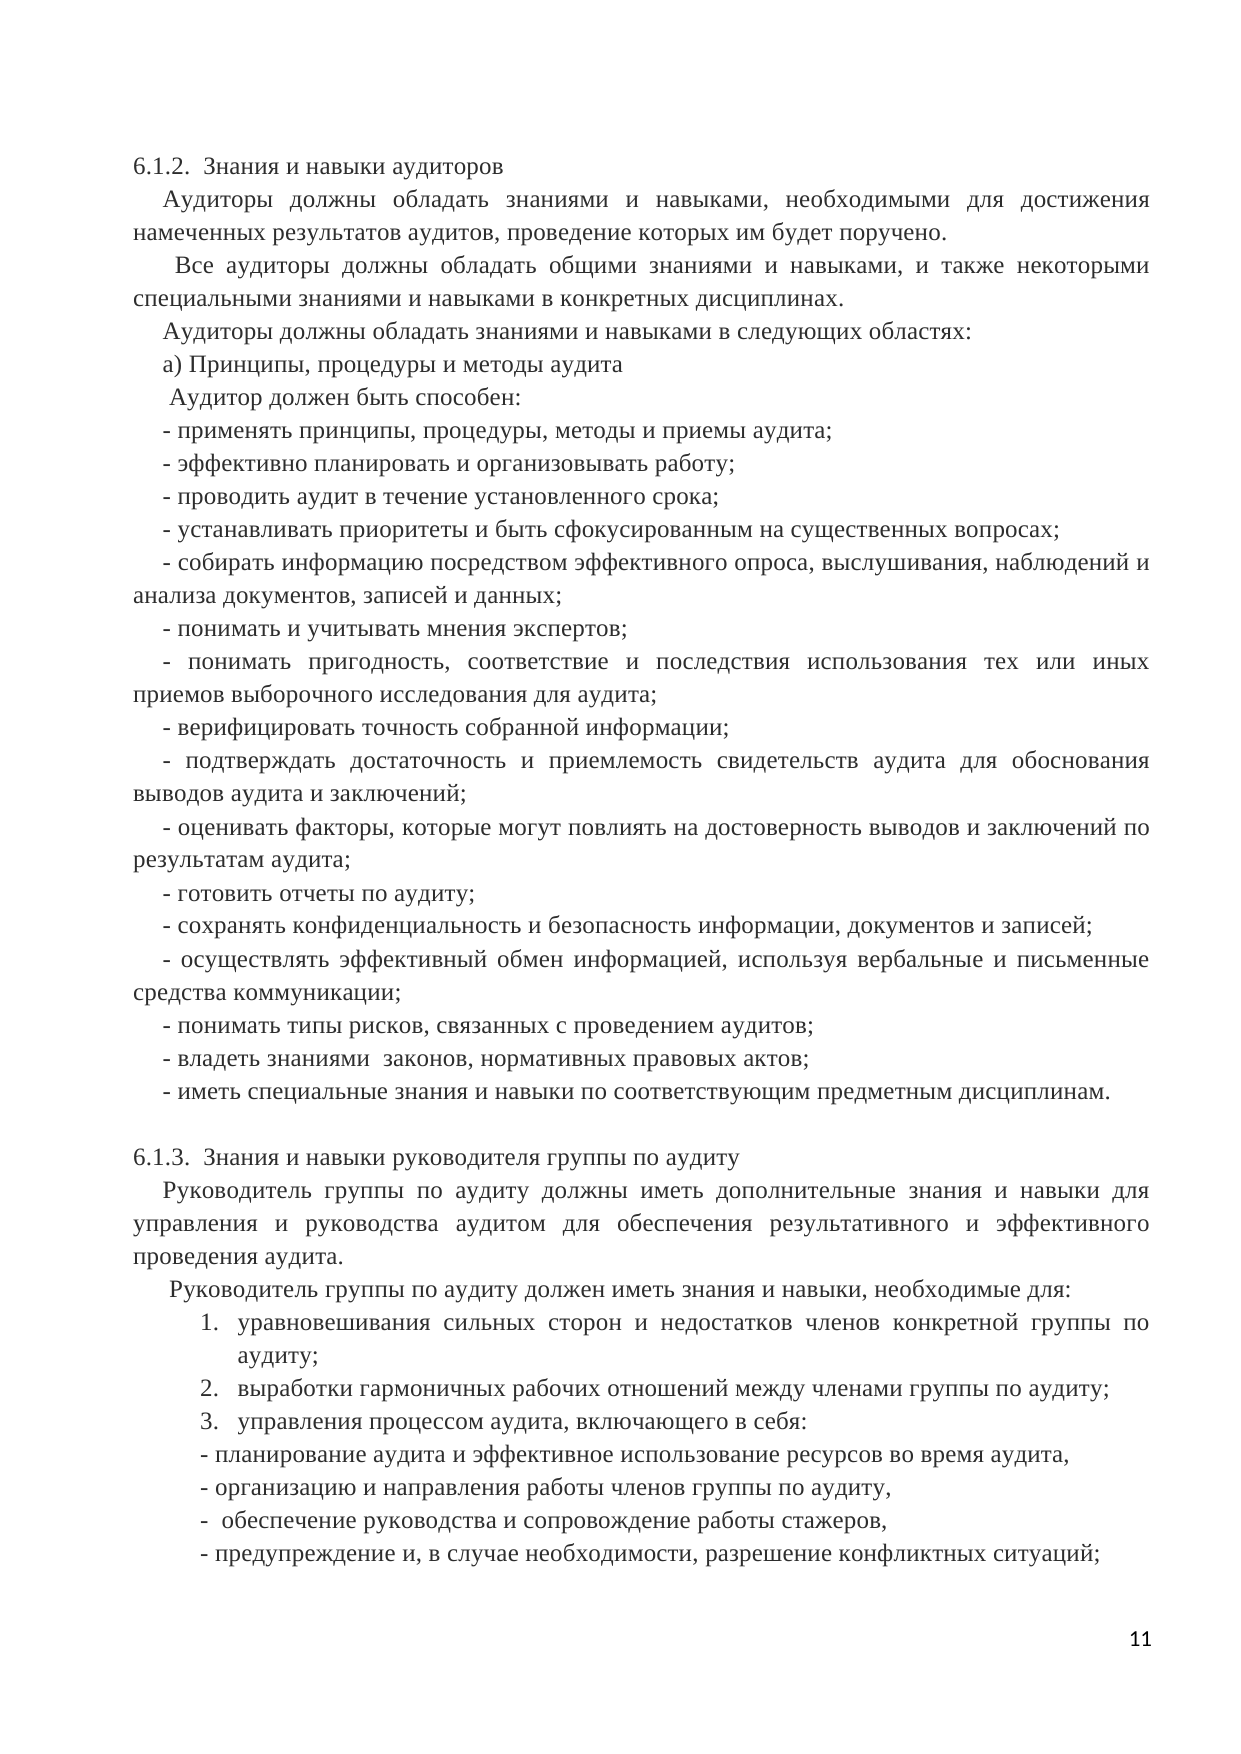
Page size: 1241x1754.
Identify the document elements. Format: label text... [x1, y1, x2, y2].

text - обеспечение руководства и сопровождение работы стажеров, [200, 1505, 1152, 1534]
text - применять принципы, процедуры, методы и приемы аудита; [133, 415, 1152, 444]
text - устанавливать приоритеты и быть сфокусированным на существенных вопросах; [133, 514, 1152, 543]
text 6.1.3. Знания и навыки руководителя группы по аудиту [133, 1109, 1152, 1171]
text - предупреждение и, в случае необходимости, разрешение конфликтных ситуаций; [200, 1538, 1152, 1567]
text - эффективно планировать и организовывать работу; [133, 448, 1152, 477]
text - понимать пригодность, соответствие и последствия использования тех или иных приемов выборочного исследования для аудита; [133, 646, 1152, 708]
text - подтверждать достаточность и приемлемость свидетельств аудита для обоснования выводов аудита и заключений; [133, 746, 1152, 807]
text - владеть знаниями законов, нормативных правовых актов; [133, 1043, 1152, 1071]
text - проводить аудит в течение установленного срока; [133, 481, 1152, 510]
text Аудитор должен быть способен: [133, 382, 1152, 411]
text - понимать типы рисков, связанных с проведением аудитов; [133, 1010, 1152, 1038]
text Аудиторы должны обладать знаниями и навыками, необходимыми для достижения намеченных результатов аудитов, проведение которых им будет поручено. [133, 184, 1152, 246]
text - собирать информацию посредством эффективного опроса, выслушивания, наблюдений и анализа документов, записей и данных; [133, 547, 1152, 609]
list выработки гармоничных рабочих отношений между членами группы по аудиту; [200, 1373, 1152, 1402]
text - планирование аудита и эффективное использование ресурсов во время аудита, [200, 1439, 1152, 1468]
text - иметь специальные знания и навыки по соответствующим предметным дисциплинам. [133, 1076, 1152, 1104]
list управления процессом аудита, включающего в себя: [200, 1406, 1152, 1435]
text - готовить отчеты по аудиту; [133, 878, 1152, 906]
text - оценивать факторы, которые могут повлиять на достоверность выводов и заключений по результатам аудита; [133, 812, 1152, 873]
text Все аудиторы должны обладать общими знаниями и навыками, и также некоторыми специальными знаниями и навыками в конкретных дисциплинах. [133, 250, 1152, 312]
text Аудиторы должны обладать знаниями и навыками в следующих областях: [133, 316, 1152, 345]
text - организацию и направления работы членов группы по аудиту, [200, 1472, 1152, 1501]
text - сохранять конфиденциальность и безопасность информации, документов и записей; [133, 911, 1152, 939]
text - понимать и учитывать мнения экспертов; [133, 613, 1152, 642]
text Руководитель группы по аудиту должны иметь дополнительные знания и навыки для управления и руководства аудитом для обеспечения результативного и эффективного проведения аудита. [133, 1175, 1152, 1269]
text а) Принципы, процедуры и методы аудита [133, 349, 1152, 378]
list уравновешивания сильных сторон и недостатков членов конкретной группы по аудиту; [200, 1307, 1152, 1369]
text Руководитель группы по аудиту должен иметь знания и навыки, необходимые для: [133, 1274, 1152, 1303]
text 6.1.2. Знания и навыки аудиторов [133, 118, 1152, 180]
text - верифицировать точность собранной информации; [133, 712, 1152, 741]
text - осуществлять эффективный обмен информацией, используя вербальные и письменные средства коммуникации; [133, 944, 1152, 1005]
